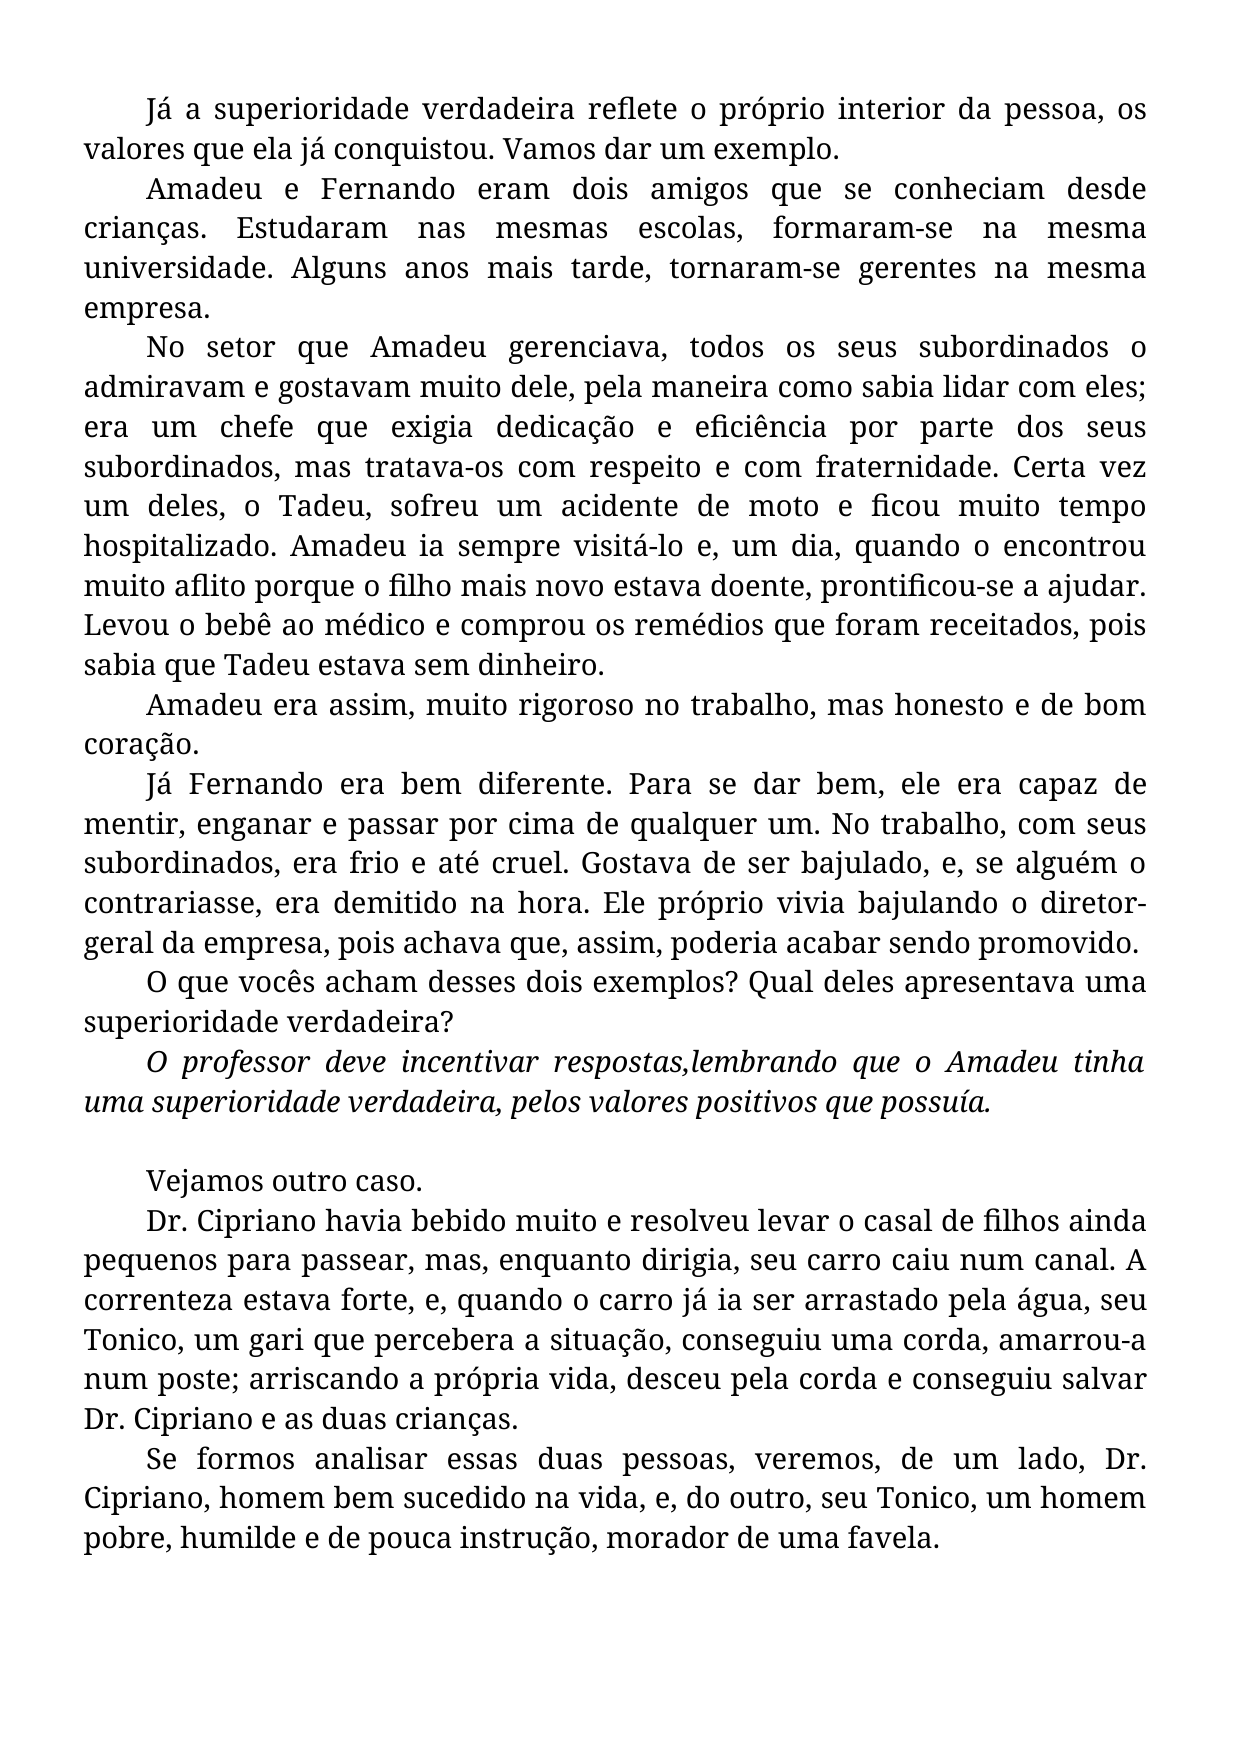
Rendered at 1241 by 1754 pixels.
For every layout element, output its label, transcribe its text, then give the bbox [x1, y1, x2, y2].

text O professor deve incentivar respostas,lembrando que o Amadeu tinha uma superioridade verdadeira, pelos valores positivos que possuía. [83, 1041, 1148, 1121]
text O que vocês acham desses dois exemplos? Qual deles apresentava uma superioridade verdadeira? [83, 962, 1148, 1041]
text Dr. Cipriano havia bebido muito e resolveu levar o casal de filhos ainda pequenos para passear, mas, enquanto dirigia, seu carro caiu num canal. A correnteza estava forte, e, quando o carro já ia ser arrastado pela água, seu Tonico, um gari que percebera a situação, conseguiu uma corda, amarrou-a num poste; arriscando a própria vida, desceu pela corda e conseguiu salvar Dr. Cipriano e as duas crianças. [83, 1200, 1148, 1438]
text Já Fernando era bem diferente. Para se dar bem, ele era capaz de mentir, enganar e passar por cima de qualquer um. No trabalho, com seus subordinados, era frio e até cruel. Gostava de ser bajulado, e, se alguém o contrariasse, era demitido na hora. Ele próprio vivia bajulando o diretor-geral da empresa, pois achava que, assim, poderia acabar sendo promovido. [83, 763, 1148, 962]
text Já a superioridade verdadeira reflete o próprio interior da pessoa, os valores que ela já conquistou. Vamos dar um exemplo. [83, 89, 1148, 168]
text Vejamos outro caso. [83, 1160, 1148, 1200]
text No setor que Amadeu gerenciava, todos os seus subordinados o admiravam e gostavam muito dele, pela maneira como sabia lidar com eles; era um chefe que exigia dedicação e eficiência por parte dos seus subordinados, mas tratava-os com respeito e com fraternidade. Certa vez um deles, o Tadeu, sofreu um acidente de moto e ficou muito tempo hospitalizado. Amadeu ia sempre visitá-lo e, um dia, quando o encontrou muito aflito porque o filho mais novo estava doente, prontificou-se a ajudar. Levou o bebê ao médico e comprou os remédios que foram receitados, pois sabia que Tadeu estava sem dinheiro. [83, 327, 1148, 684]
text Se formos analisar essas duas pessoas, veremos, de um lado, Dr. Cipriano, homem bem sucedido na vida, e, do outro, seu Tonico, um homem pobre, humilde e de pouca instrução, morador de uma favela. [83, 1438, 1148, 1557]
text Amadeu e Fernando eram dois amigos que se conheciam desde crianças. Estudaram nas mesmas escolas, formaram-se na mesma universidade. Alguns anos mais tarde, tornaram-se gerentes na mesma empresa. [83, 168, 1148, 327]
text Amadeu era assim, muito rigoroso no trabalho, mas honesto e de bom coração. [83, 684, 1148, 763]
